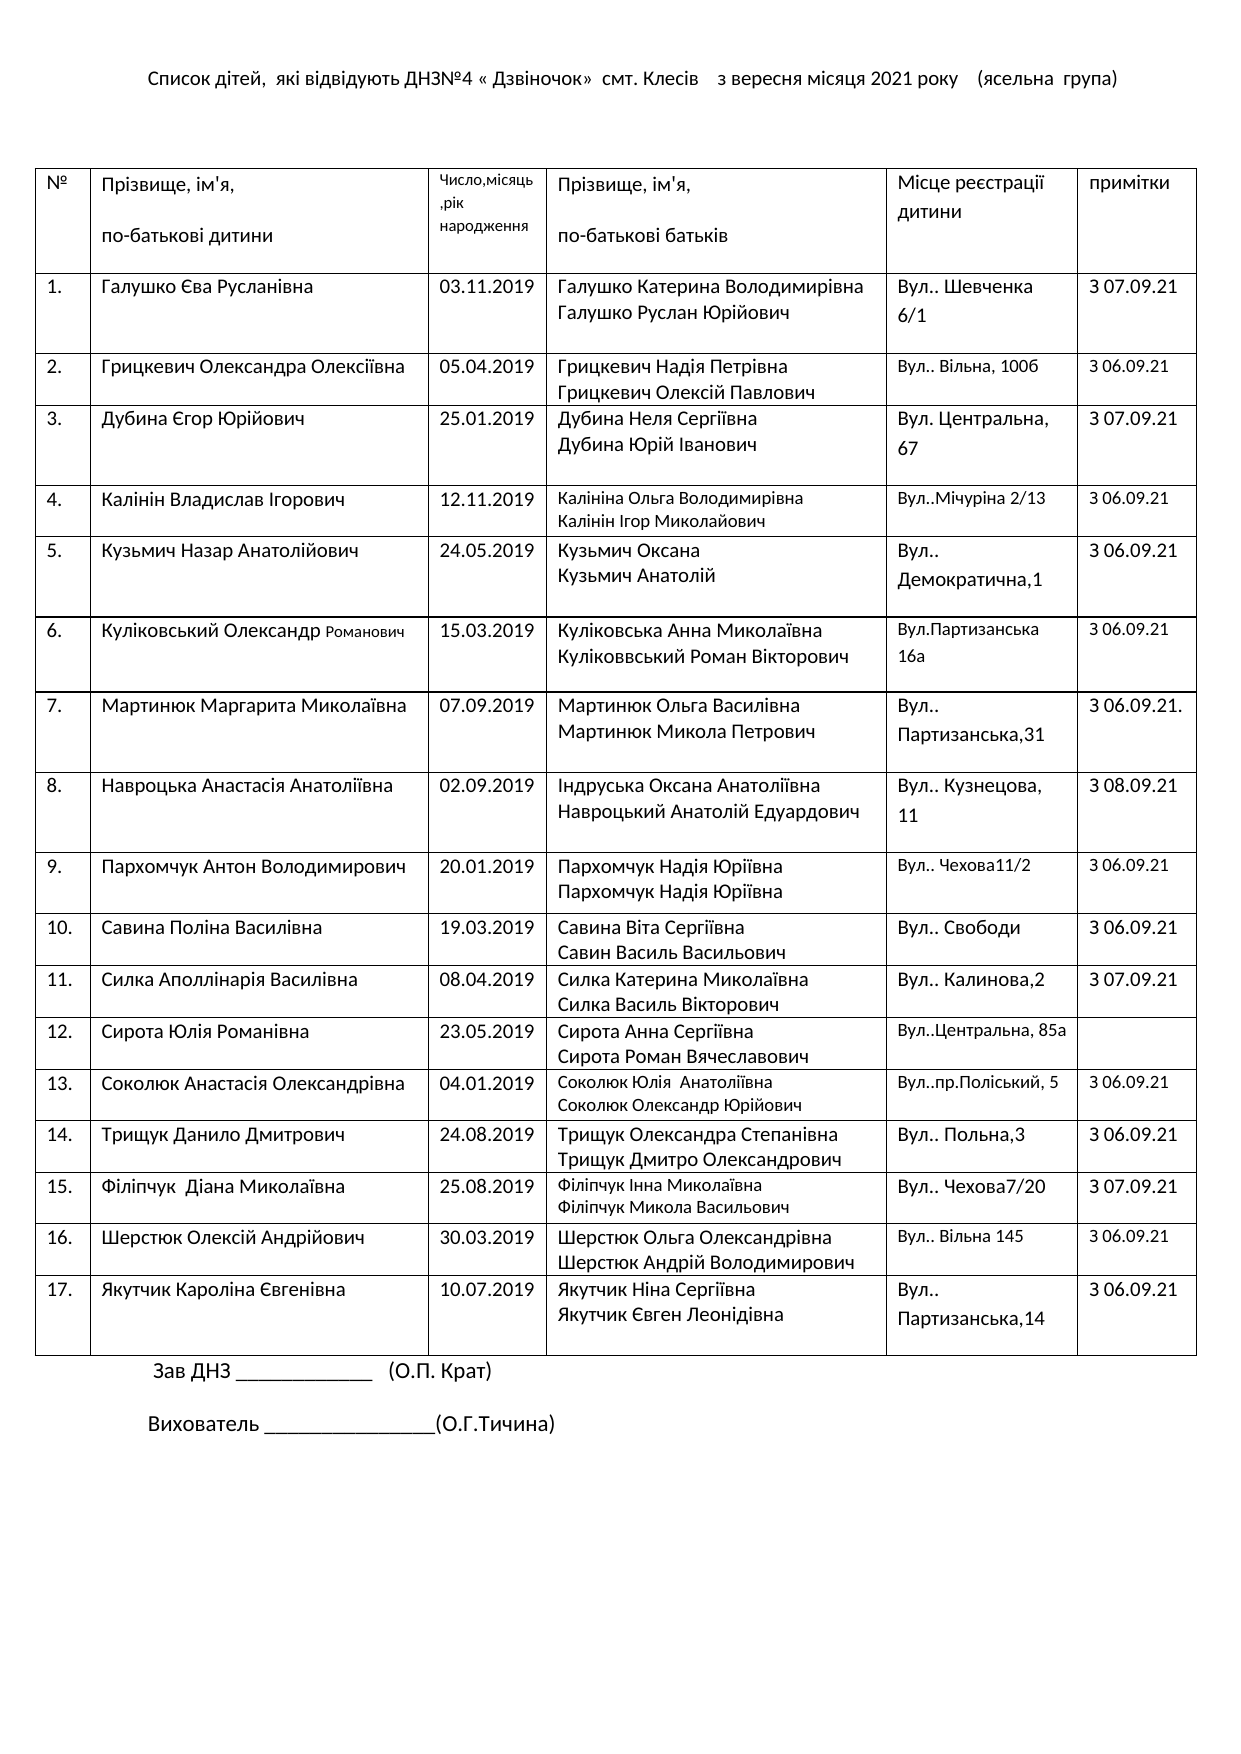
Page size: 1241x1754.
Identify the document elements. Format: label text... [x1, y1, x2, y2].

table_cell З 07.09.21 [1078, 274, 1196, 353]
table_cell З 06.09.21 [1078, 1224, 1196, 1275]
table_cell Кузьмич Назар Анатолійович [91, 537, 428, 616]
table_cell Силка Аполлінарія Василівна [91, 966, 428, 1017]
table_cell З 07.09.21 [1078, 406, 1196, 485]
table_cell З 06.09.21 [1078, 618, 1196, 691]
table_cell 10.07.2019 [429, 1276, 546, 1355]
table_cell 17. [36, 1276, 90, 1355]
table_header № [36, 169, 90, 272]
table_cell Мартинюк Ольга Василівна Мартинюк Микола Петрович [547, 693, 886, 772]
table_cell [1078, 1018, 1196, 1069]
table_cell Вул..Центральна, 85а [887, 1018, 1077, 1069]
text Список дітей, які відвідують ДНЗ№4 « Дзвіночок» смт. Клесів з вересня місяця 2021 року (ясельна група) [148, 65, 1152, 90]
table_cell Вул..пр.Поліський, 5 [887, 1070, 1077, 1120]
table_cell З 06.09.21 [1078, 486, 1196, 536]
table_cell 2. [36, 354, 90, 404]
table_cell Савина Віта Сергіївна Савин Василь Васильович [547, 914, 886, 965]
table_cell 15. [36, 1173, 90, 1223]
table_cell Калініна Ольга Володимирівна Калінін Ігор Миколайович [547, 486, 886, 536]
table_cell 1. [36, 274, 90, 353]
table_cell Соколюк Юлія Анатоліївна Соколюк Олександр Юрійович [547, 1070, 886, 1120]
table_cell 30.03.2019 [429, 1224, 546, 1275]
table_cell Куліковський Олександр Романович [91, 618, 428, 691]
table_cell З 06.09.21 [1078, 354, 1196, 404]
table_cell Силка Катерина Миколаївна Силка Василь Вікторович [547, 966, 886, 1017]
table_cell Вул.. Чехова7/20 [887, 1173, 1077, 1223]
table_cell 20.01.2019 [429, 853, 546, 913]
table_cell Куліковська Анна Миколаївна Куліковвський Роман Вікторович [547, 618, 886, 691]
table_cell Якутчик Кароліна Євгенівна [91, 1276, 428, 1355]
table_cell 24.05.2019 [429, 537, 546, 616]
table_cell 5. [36, 537, 90, 616]
table_cell Галушко Катерина Володимирівна Галушко Руслан Юрійович [547, 274, 886, 353]
table_cell 7. [36, 693, 90, 772]
table_cell 8. [36, 773, 90, 852]
table_cell 12.11.2019 [429, 486, 546, 536]
table_cell 23.05.2019 [429, 1018, 546, 1069]
table_cell З 07.09.21 [1078, 1173, 1196, 1223]
table_cell З 07.09.21 [1078, 966, 1196, 1017]
table_cell Соколюк Анастасія Олександрівна [91, 1070, 428, 1120]
table_cell З 06.09.21 [1078, 914, 1196, 965]
table_header Місце реєстрації дитини [887, 169, 1077, 272]
table_header Прізвище, ім'я, по-батькові дитини [91, 169, 428, 272]
table_cell Вул.. Чехова11/2 [887, 853, 1077, 913]
table_cell Грицкевич Надія Петрівна Грицкевич Олексій Павлович [547, 354, 886, 404]
table_cell Вул.. Партизанська,14 [887, 1276, 1077, 1355]
table_cell Шерстюк Олексій Андрійович [91, 1224, 428, 1275]
table_cell Індруська Оксана Анатоліївна Навроцький Анатолій Едуардович [547, 773, 886, 852]
table_cell 15.03.2019 [429, 618, 546, 691]
table_cell 6. [36, 618, 90, 691]
table_cell Вул.. Демократична,1 [887, 537, 1077, 616]
table_cell 03.11.2019 [429, 274, 546, 353]
table_cell Вул.. Вільна 145 [887, 1224, 1077, 1275]
table_cell Дубина Єгор Юрійович [91, 406, 428, 485]
table_cell Якутчик Ніна Сергіївна Якутчик Євген Леонідівна [547, 1276, 886, 1355]
table_cell Калінін Владислав Ігорович [91, 486, 428, 536]
table_cell 16. [36, 1224, 90, 1275]
table_cell З 06.09.21. [1078, 693, 1196, 772]
table_cell Вул. Центральна, 67 [887, 406, 1077, 485]
table_cell 07.09.2019 [429, 693, 546, 772]
table_cell Мартинюк Маргарита Миколаївна [91, 693, 428, 772]
table_cell 13. [36, 1070, 90, 1120]
table_cell Пархомчук Антон Володимирович [91, 853, 428, 913]
table_header Число,місяць,рік народження [429, 169, 546, 272]
table_cell Сирота Юлія Романівна [91, 1018, 428, 1069]
table_cell Пархомчук Надія Юріївна Пархомчук Надія Юріївна [547, 853, 886, 913]
table_cell 11. [36, 966, 90, 1017]
table_cell 10. [36, 914, 90, 965]
table_cell З 08.09.21 [1078, 773, 1196, 852]
table_cell Дубина Неля Сергіївна Дубина Юрій Іванович [547, 406, 886, 485]
table_cell Галушко Єва Русланівна [91, 274, 428, 353]
table_cell 04.01.2019 [429, 1070, 546, 1120]
table_cell 19.03.2019 [429, 914, 546, 965]
table_cell 3. [36, 406, 90, 485]
table_cell З 06.09.21 [1078, 537, 1196, 616]
table_cell З 06.09.21 [1078, 1121, 1196, 1172]
table_header Прізвище, ім'я, по-батькові батьків [547, 169, 886, 272]
table_cell Вул.. Калинова,2 [887, 966, 1077, 1017]
table_cell Філіпчук Діана Миколаївна [91, 1173, 428, 1223]
table_cell З 06.09.21 [1078, 853, 1196, 913]
table_cell 02.09.2019 [429, 773, 546, 852]
table_cell Вул.. Польна,3 [887, 1121, 1077, 1172]
table_cell 08.04.2019 [429, 966, 546, 1017]
table_cell Вул.. Вільна, 100б [887, 354, 1077, 404]
table_cell 14. [36, 1121, 90, 1172]
table_cell 05.04.2019 [429, 354, 546, 404]
text Вихователь _______________(О.Г.Тичина) [148, 1409, 1152, 1437]
table_cell Вул.. Свободи [887, 914, 1077, 965]
table_cell З 06.09.21 [1078, 1070, 1196, 1120]
table_cell Трищук Олександра Степанівна Трищук Дмитро Олександрович [547, 1121, 886, 1172]
table_cell Вул.. Кузнецова, 11 [887, 773, 1077, 852]
table_cell 24.08.2019 [429, 1121, 546, 1172]
table_cell Шерстюк Ольга Олександрівна Шерстюк Андрій Володимирович [547, 1224, 886, 1275]
table_cell 25.08.2019 [429, 1173, 546, 1223]
table_cell Савина Поліна Василівна [91, 914, 428, 965]
table_cell Навроцька Анастасія Анатоліївна [91, 773, 428, 852]
text Зав ДНЗ ____________ (О.П. Крат) [148, 1356, 1152, 1384]
table_cell Сирота Анна Сергіївна Сирота Роман Вячеславович [547, 1018, 886, 1069]
table_cell Трищук Данило Дмитрович [91, 1121, 428, 1172]
table_cell Грицкевич Олександра Олексіївна [91, 354, 428, 404]
table_cell Філіпчук Інна Миколаївна Філіпчук Микола Васильович [547, 1173, 886, 1223]
table_cell 12. [36, 1018, 90, 1069]
table_cell 4. [36, 486, 90, 536]
table_cell З 06.09.21 [1078, 1276, 1196, 1355]
table_cell 9. [36, 853, 90, 913]
table_cell 25.01.2019 [429, 406, 546, 485]
table_cell Вул.. Шевченка 6/1 [887, 274, 1077, 353]
table_cell Вул.Партизанська 16а [887, 618, 1077, 691]
table_header примітки [1078, 169, 1196, 272]
table_cell Вул.. Партизанська,31 [887, 693, 1077, 772]
table_cell Вул..Мічуріна 2/13 [887, 486, 1077, 536]
table_cell Кузьмич Оксана Кузьмич Анатолій [547, 537, 886, 616]
